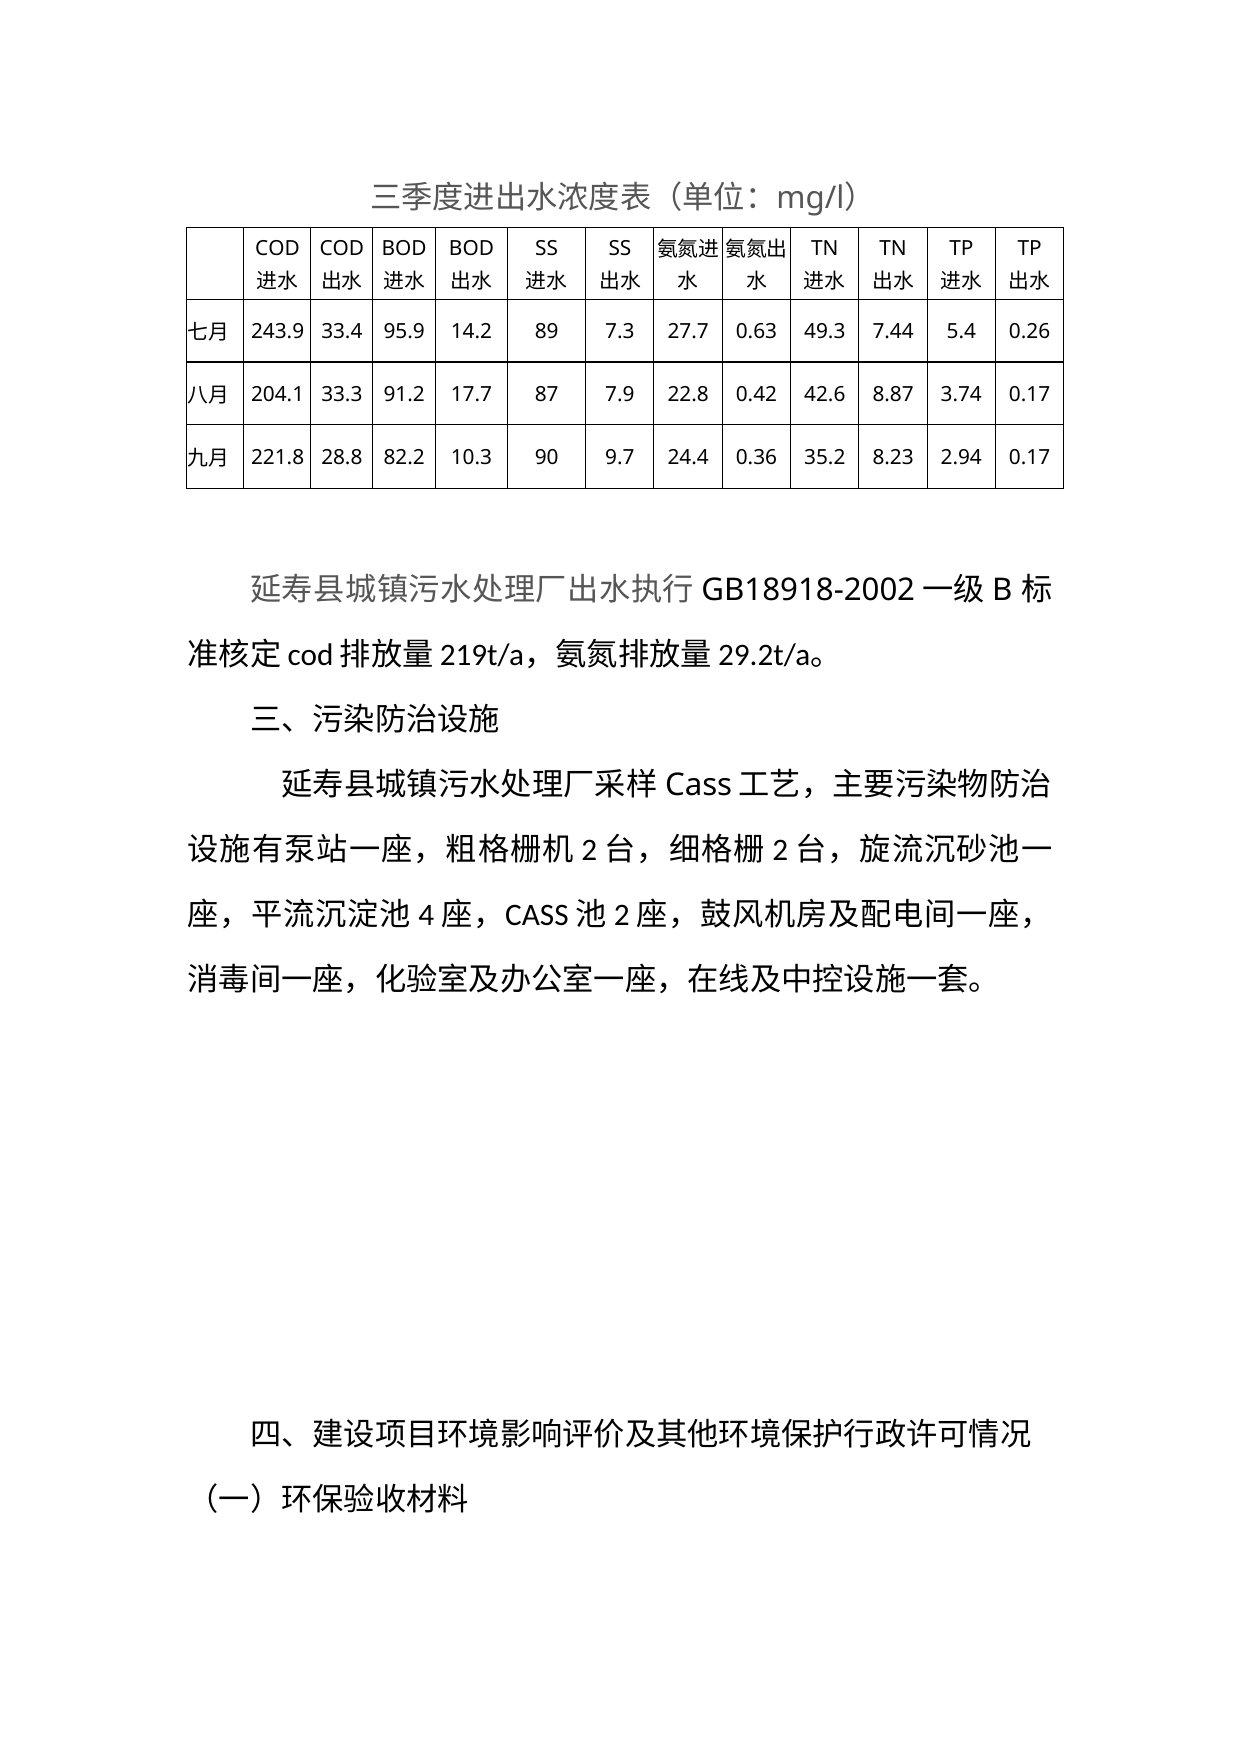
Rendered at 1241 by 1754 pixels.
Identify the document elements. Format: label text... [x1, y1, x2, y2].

table_cell 7.44 [859, 300, 927, 361]
table_header SS 进水 [508, 228, 585, 299]
table_header [187, 228, 243, 299]
table_header BOD出水 [436, 228, 507, 299]
table_cell 0.63 [723, 300, 790, 361]
table_header TP 进水 [928, 228, 995, 299]
table_cell 22.8 [654, 363, 722, 424]
table_cell 82.2 [373, 425, 435, 488]
table_cell 0.36 [723, 425, 790, 488]
table_cell 九月 [187, 425, 243, 488]
table_cell 221.8 [244, 425, 310, 488]
table_cell 8.87 [859, 363, 927, 424]
table_cell 42.6 [791, 363, 858, 424]
table_header SS 出水 [586, 228, 653, 299]
table_cell 9.7 [586, 425, 653, 488]
text 延寿县城镇污水处理厂出水执行GB18918-2002一级B 标准核定cod排放量219t/a，氨氮排放量29.2t/a。 [187, 554, 1053, 684]
table_cell 0.17 [996, 363, 1063, 424]
table_cell 5.4 [928, 300, 995, 361]
table_cell 2.94 [928, 425, 995, 488]
table_header 氨氮进水 [654, 228, 722, 299]
table_cell 7.9 [586, 363, 653, 424]
list 环保验收材料 [187, 1464, 1053, 1529]
table_cell 7.3 [586, 300, 653, 361]
table_cell 八月 [187, 363, 243, 424]
table_cell 14.2 [436, 300, 507, 361]
list 四、建设项目环境影响评价及其他环境保护行政许可情况 [187, 1399, 1053, 1464]
table_cell 24.4 [654, 425, 722, 488]
table_cell 243.9 [244, 300, 310, 361]
table_cell 95.9 [373, 300, 435, 361]
table_header BOD进水 [373, 228, 435, 299]
table_cell 89 [508, 300, 585, 361]
table_header TP 出水 [996, 228, 1063, 299]
table_cell 0.42 [723, 363, 790, 424]
list 延寿县城镇污水处理厂采样Cass工艺，主要污染物防治设施有泵站一座，粗格栅机2台，细格栅2台，旋流沉砂池一座，平流沉淀池4座，CASS池2座，鼓风机房及配电间一座，消毒间一座，化验室及办公室一座，在线及中控设施一套。 [187, 749, 1053, 1009]
table_header TN 进水 [791, 228, 858, 299]
table_cell 0.26 [996, 300, 1063, 361]
table_header COD进水 [244, 228, 310, 299]
table_cell 3.74 [928, 363, 995, 424]
table_cell 七月 [187, 300, 243, 361]
table_cell 35.2 [791, 425, 858, 488]
table_cell 27.7 [654, 300, 722, 361]
table_cell 28.8 [311, 425, 372, 488]
table_cell 33.3 [311, 363, 372, 424]
table_cell 49.3 [791, 300, 858, 361]
table_header TN 出水 [859, 228, 927, 299]
table_header 氨氮出水 [723, 228, 790, 299]
table_cell 33.4 [311, 300, 372, 361]
table_header COD出水 [311, 228, 372, 299]
table_cell 0.17 [996, 425, 1063, 488]
list 污染防治设施 [187, 684, 1053, 749]
list 三季度进出水浓度表（单位：mg/l） [187, 162, 1053, 227]
table_cell 17.7 [436, 363, 507, 424]
table_cell 87 [508, 363, 585, 424]
table_cell 90 [508, 425, 585, 488]
table_cell 204.1 [244, 363, 310, 424]
table_cell 91.2 [373, 363, 435, 424]
table_cell 8.23 [859, 425, 927, 488]
table_cell 10.3 [436, 425, 507, 488]
